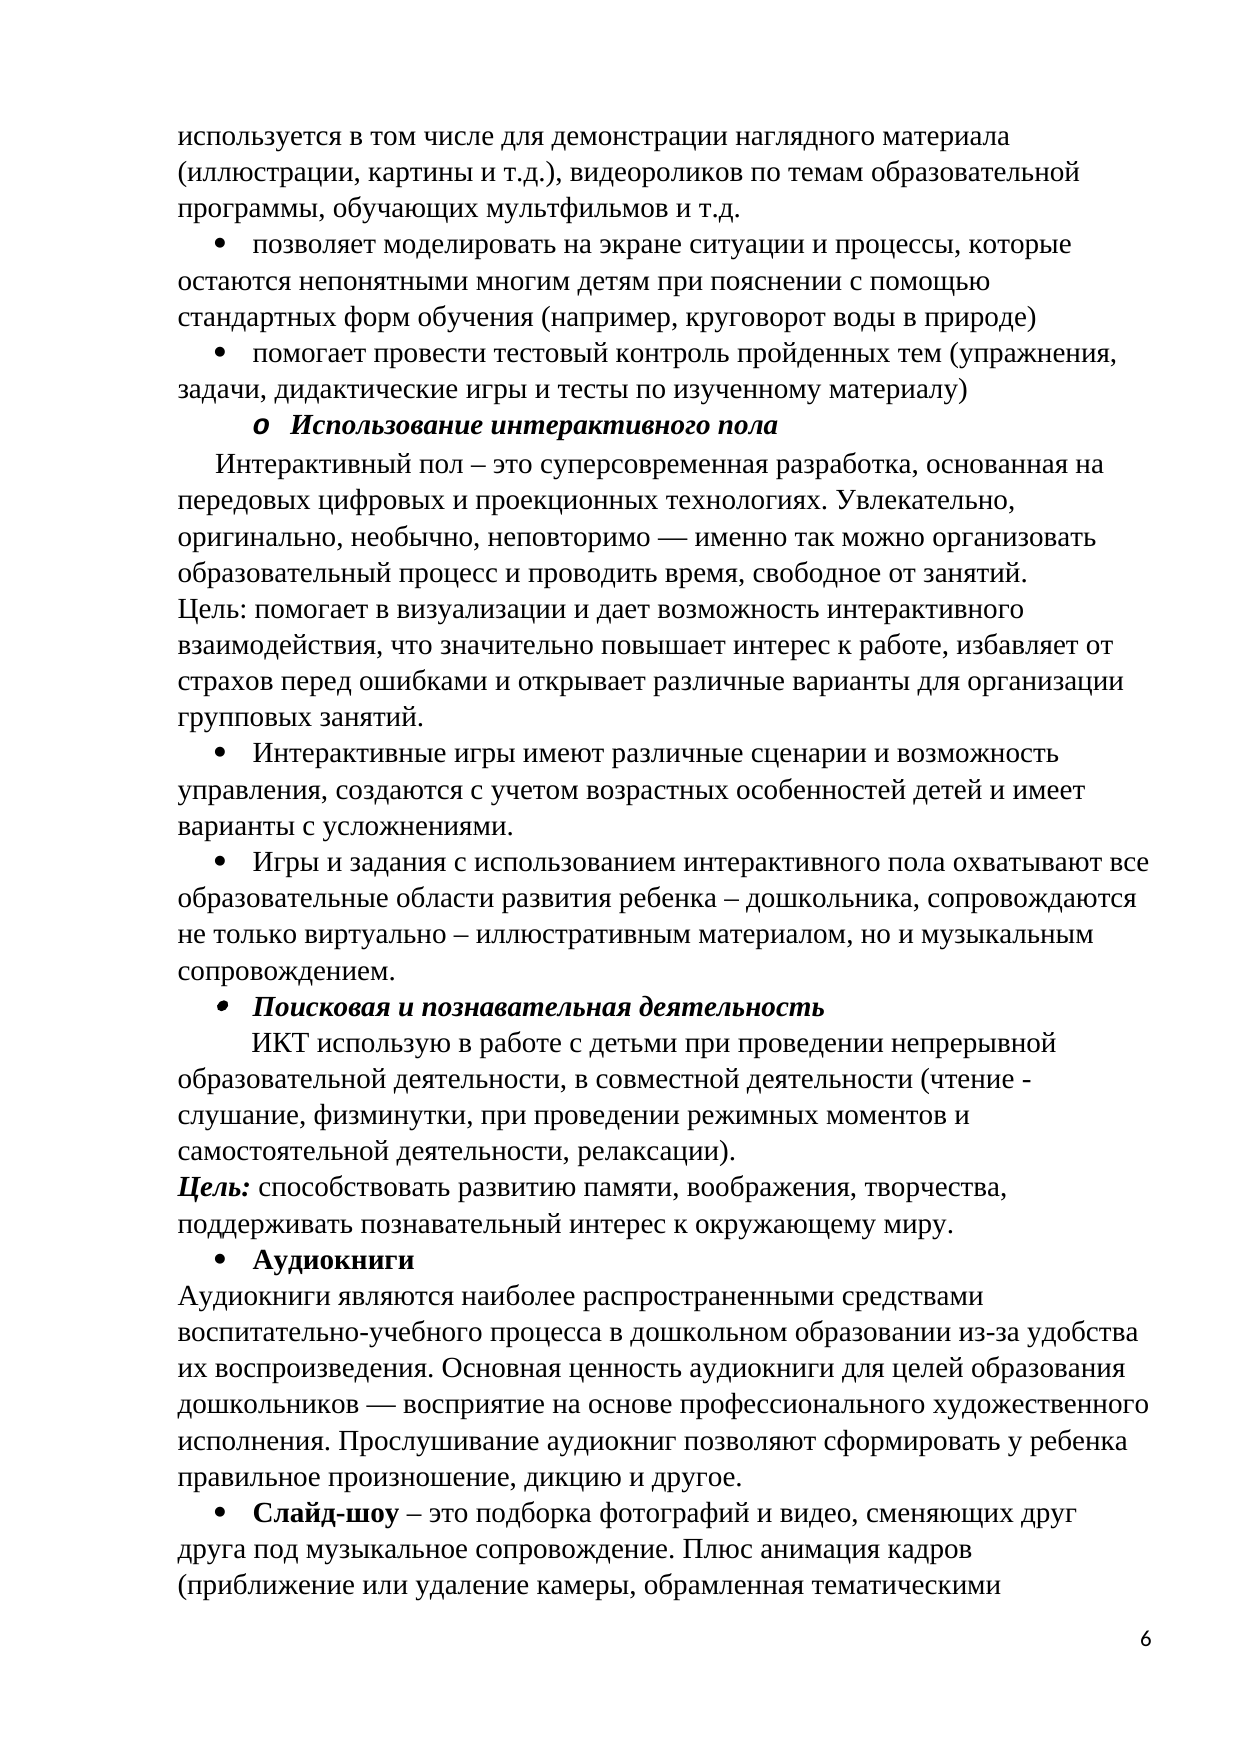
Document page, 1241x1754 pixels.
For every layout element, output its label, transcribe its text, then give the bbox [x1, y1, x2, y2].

text Цель: помогает в визуализации и дает возможность интерактивного [177, 591, 1152, 624]
text используется в том числе для демонстрации наглядного материала (иллюстрации, картины и т.д.), видеороликов по темам образовательной программы, обучающих мультфильмов и т.д. [177, 118, 1152, 224]
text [177, 1531, 1152, 1601]
text управления, создаются с учетом возрастных особенностей детей и имеет варианты с усложнениями. [177, 772, 1152, 841]
list Игры и задания с использованием интерактивного пола охватывают все [215, 844, 1152, 878]
text Цель: способствовать развитию памяти, воображения, творчества, поддерживать познавательный интерес к окружающему миру. [177, 1169, 1152, 1239]
list Интерактивные игры имеют различные сценарии и возможность [215, 736, 1152, 769]
text взаимодействия, что значительно повышает интерес к работе, избавляет от страхов перед ошибками и открывает различные варианты для организации групповых занятий. [177, 627, 1152, 733]
list помогает провести тестовый контроль пройденных тем (упражнения, [215, 335, 1152, 369]
text задачи, дидактические игры и тесты по изученному материалу) [177, 371, 1152, 405]
list Аудиокниги [215, 1242, 1152, 1276]
text Интерактивный пол – это суперсовременная разработка, основанная на передовых цифровых и проекционных технологиях. Увлекательно, оригинально, необычно, неповторимо — именно так можно организовать образовательный процесс и проводить время, свободное от занятий. [177, 446, 1152, 588]
text остаются непонятными многим детям при пояснении с помощью стандартных форм обучения (например, круговорот воды в природе) [177, 263, 1152, 332]
list Слайд-шоу – это подборка фотографий и видео, сменяющих друг [215, 1495, 1152, 1529]
text Аудиокниги являются наиболее распространенными средствами воспитательно-учебного процесса в дошкольном образовании из-за удобства их воспроизведения. Основная ценность аудиокниги для целей образования дошкольников — восприятие на основе профессионального художественного исполнения. Прослушивание аудиокниг позволяют сформировать у ребенка правильное произношение, дикцию и другое. [177, 1278, 1152, 1492]
list Использование интерактивного пола [252, 407, 1152, 443]
list Поисковая и познавательная деятельность [215, 989, 1152, 1022]
text ИКТ использую в работе с детьми при проведении непрерывной образовательной деятельности, в совместной деятельности (чтение - слушание, физминутки, при проведении режимных моментов и самостоятельной деятельности, релаксации). [177, 1025, 1152, 1167]
list позволяет моделировать на экране ситуации и процессы, которые [215, 227, 1152, 260]
text образовательные области развития ребенка – дошкольника, сопровождаются не только виртуально – иллюстративным материалом, но и музыкальным сопровождением. [177, 880, 1152, 986]
